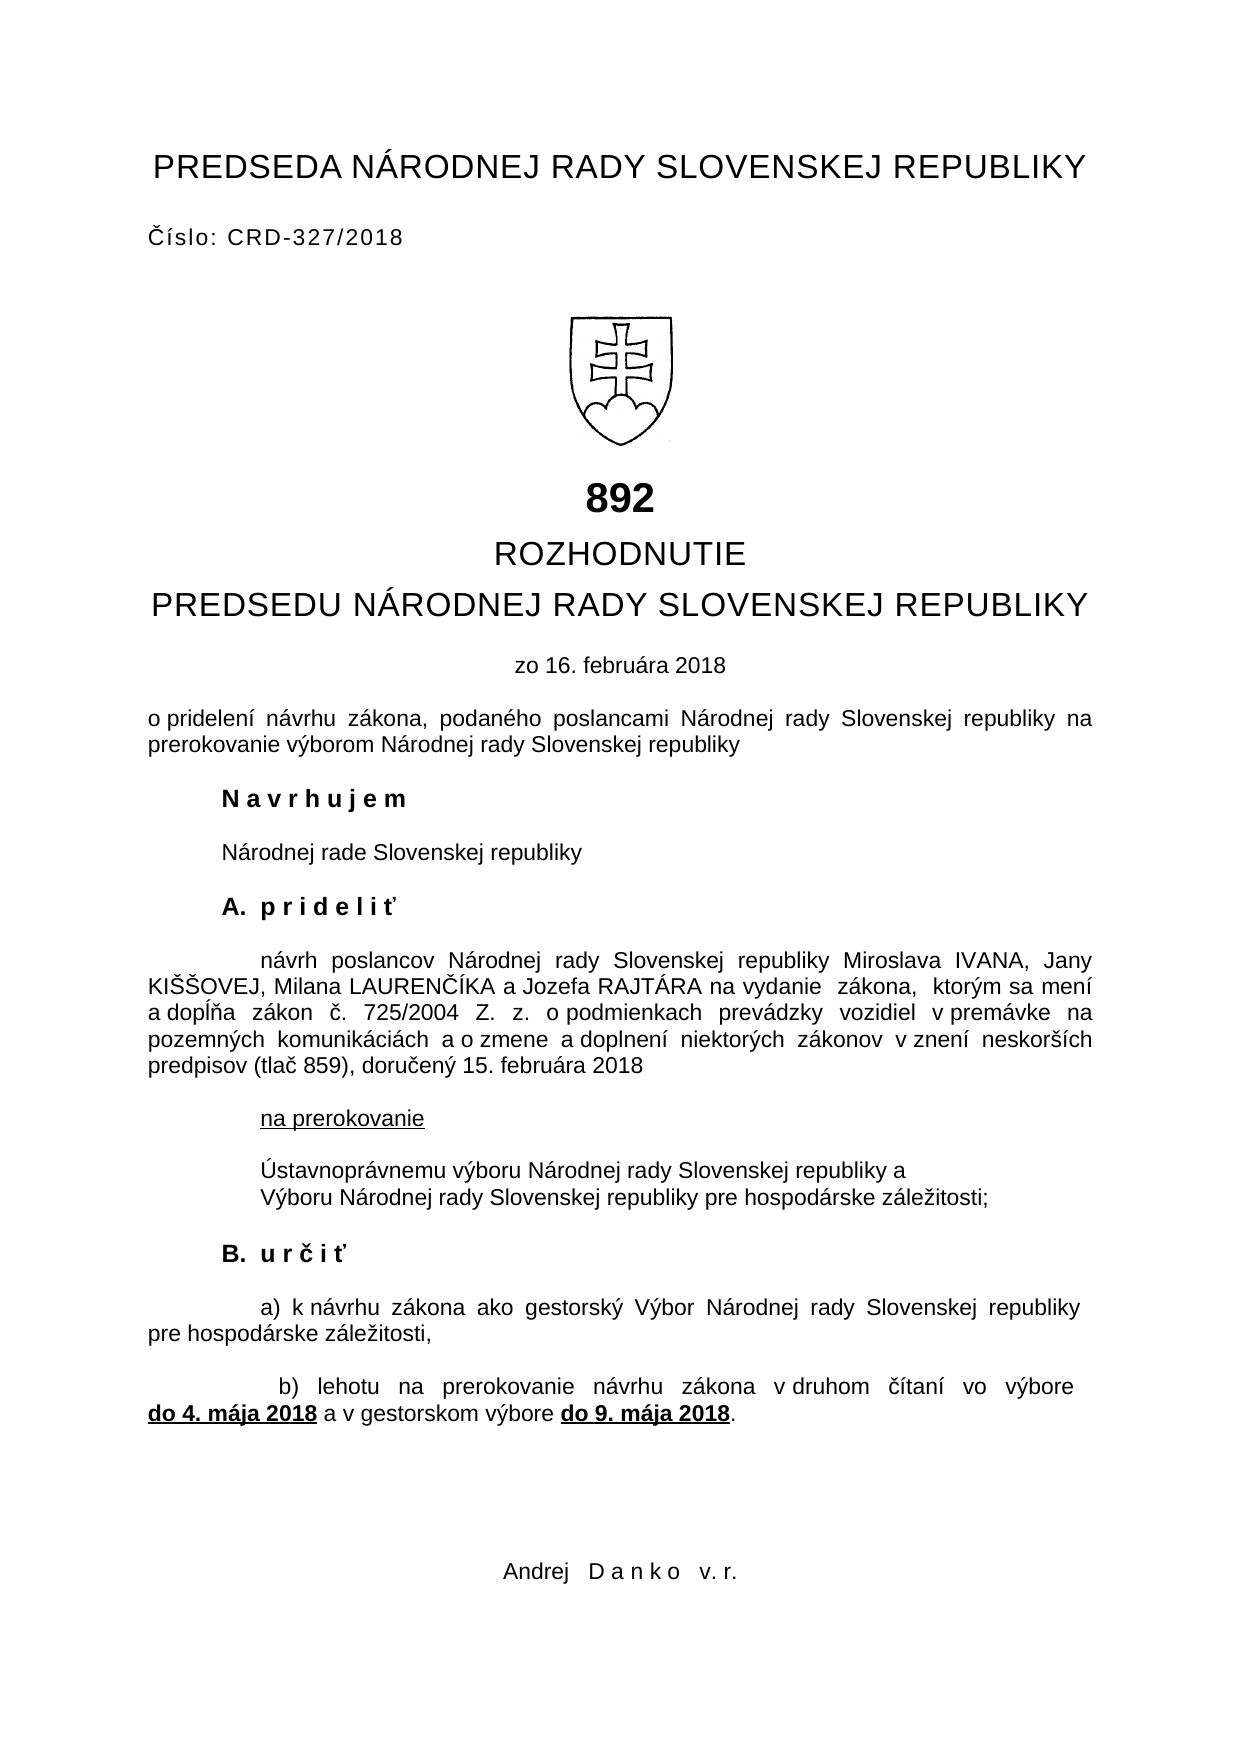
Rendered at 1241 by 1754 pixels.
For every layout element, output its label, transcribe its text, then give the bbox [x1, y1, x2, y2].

subtitle PREDSEDA NÁRODNEJ RADY SLOVENSKEJ REPUBLIKY [148, 148, 1093, 186]
text Andrej D a n k o v. r. [148, 1558, 1093, 1584]
text Ústavnoprávnemu výboru Národnej rady Slovenskej republiky a [148, 1157, 1093, 1184]
text Výboru Národnej rady Slovenskej republiky pre hospodárske záležitosti; [148, 1184, 1093, 1210]
text Národnej rade Slovenskej republiky [148, 839, 1093, 865]
text A. p r i d e l i ť [148, 892, 1093, 920]
text 892 [148, 473, 1093, 521]
subtitle ROZHODNUTIE [148, 534, 1093, 572]
text N a v r h u j e m [148, 784, 1093, 812]
subtitle PREDSEDU NÁRODNEJ RADY SLOVENSKEJ REPUBLIKY [148, 585, 1093, 623]
text návrh poslancov Národnej rady Slovenskej republiky Miroslava IVANA, Jany KIŠŠOVEJ, Milana LAURENČÍKA a Jozefa RAJTÁRA na vydanie zákona, ktorým sa mení a dopĺňa zákon č. 725/2004 Z. z. o podmienkach prevádzky vozidiel v premávke na pozemných komunikáciách a o zmene a doplnení niektorých zákonov v znení neskorších predpisov (tlač 859), doručený 15. februára 2018 [148, 947, 1093, 1078]
picture [564, 313, 676, 449]
text B. u r č i ť [148, 1239, 1093, 1268]
text zo 16. februára 2018 [148, 652, 1093, 678]
text a) k návrhu zákona ako gestorský Výbor Národnej rady Slovenskej republiky pre hospodárske záležitosti, [148, 1294, 1093, 1347]
text b) lehotu na prerokovanie návrhu zákona v druhom čítaní vo výbore do 4. mája 2018 a v gestorskom výbore do 9. mája 2018. [148, 1373, 1093, 1426]
text Číslo: CRD-327/2018 [148, 223, 1093, 250]
text na prerokovanie [148, 1105, 1093, 1131]
text o pridelení návrhu zákona, podaného poslancami Národnej rady Slovenskej republiky na prerokovanie výborom Národnej rady Slovenskej republiky [148, 705, 1093, 757]
